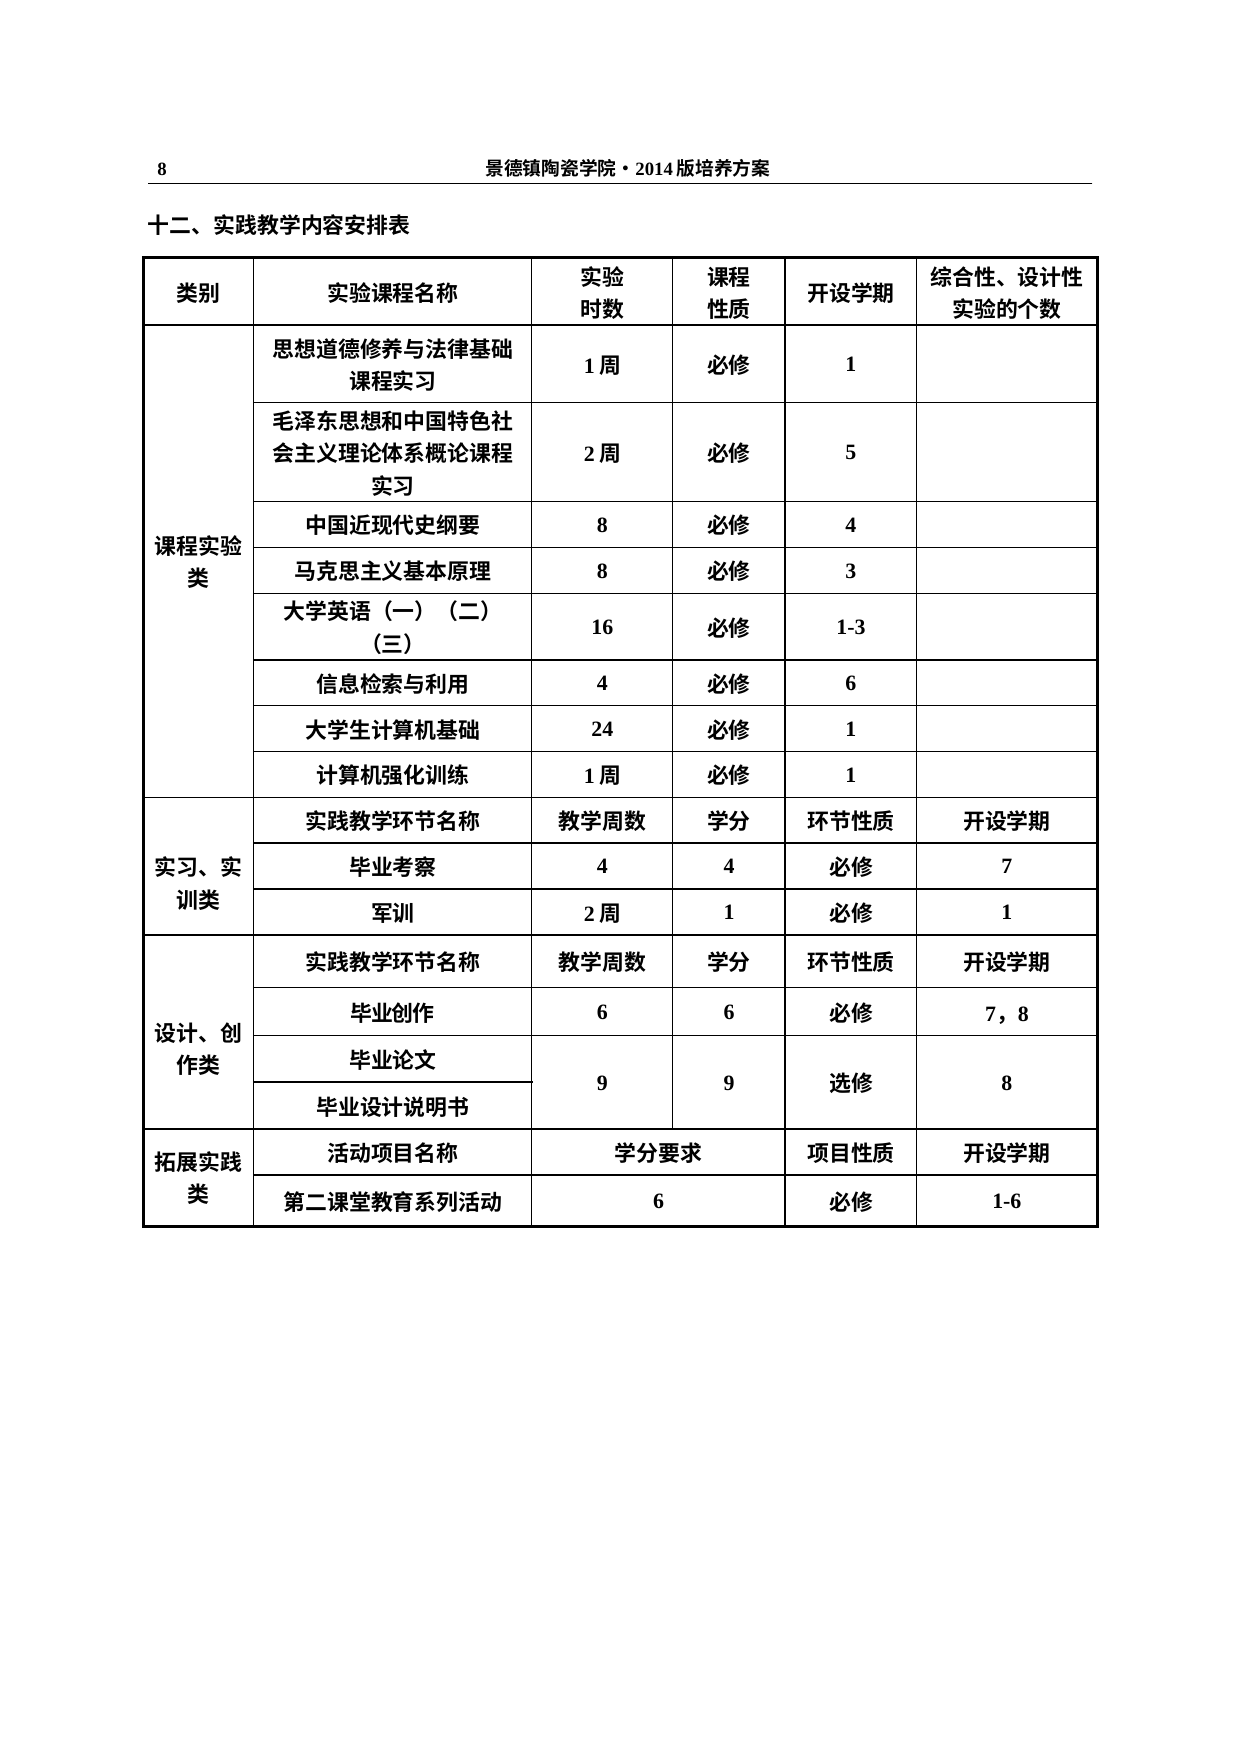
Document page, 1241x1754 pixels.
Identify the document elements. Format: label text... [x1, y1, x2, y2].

table_cell 1 [786, 326, 916, 402]
table_cell 实践教学环节名称 [254, 936, 531, 987]
table_cell 7，8 [917, 988, 1096, 1034]
table_cell 拓展实践类 [145, 1130, 253, 1224]
table_cell 1周 [532, 752, 672, 796]
table_cell 6 [786, 661, 916, 705]
table_header 类别 [145, 259, 253, 324]
table_cell 学分 [673, 936, 784, 987]
table_cell 16 [532, 594, 672, 659]
table_cell 必修 [673, 326, 784, 402]
table_cell 毕业论文 [254, 1036, 531, 1081]
table_cell [917, 706, 1096, 751]
table_cell 2周 [532, 890, 672, 934]
table_cell 4 [673, 844, 784, 888]
table_header 实验课程名称 [254, 259, 531, 324]
table_cell 3 [786, 548, 916, 592]
table_cell 马克思主义基本原理 [254, 548, 531, 592]
table_cell 4 [532, 661, 672, 705]
table_header 开设学期 [786, 259, 916, 324]
table_cell 4 [532, 844, 672, 888]
table_cell 中国近现代史纲要 [254, 502, 531, 547]
table_cell 教学周数 [532, 936, 672, 987]
table_cell 毕业创作 [254, 988, 531, 1034]
table_cell 开设学期 [917, 1130, 1096, 1174]
table_cell 6 [532, 988, 672, 1034]
table_cell 8 [917, 1036, 1096, 1128]
table_cell 选修 [786, 1036, 916, 1128]
table_cell 第二课堂教育系列活动 [254, 1176, 531, 1224]
table_cell 1周 [532, 326, 672, 402]
table_cell 6 [673, 988, 784, 1034]
table_cell 9 [532, 1036, 672, 1128]
table_header 实验 时数 [532, 259, 672, 324]
table_cell 必修 [673, 661, 784, 705]
table_header 课程 性质 [673, 259, 784, 324]
table_cell 必修 [786, 890, 916, 934]
table_cell 计算机强化训练 [254, 752, 531, 796]
table_cell 1 [917, 890, 1096, 934]
table_cell 思想道德修养与法律基础课程实习 [254, 326, 531, 402]
table_cell 毕业设计说明书 [254, 1083, 531, 1128]
table_cell [917, 661, 1096, 705]
table_cell 开设学期 [917, 798, 1096, 842]
table_cell 项目性质 [786, 1130, 916, 1174]
table_cell 必修 [673, 706, 784, 751]
table_cell 实习、实训类 [145, 798, 253, 934]
table_cell [917, 548, 1096, 592]
table_cell 设计、创作类 [145, 936, 253, 1128]
table_cell 必修 [673, 594, 784, 659]
table_cell 课程实验类 [145, 326, 253, 796]
table_cell 必修 [786, 844, 916, 888]
table_cell 必修 [786, 1176, 916, 1224]
table_cell 教学周数 [532, 798, 672, 842]
table_cell 必修 [786, 988, 916, 1034]
table_cell 活动项目名称 [254, 1130, 531, 1174]
table_cell 1-3 [786, 594, 916, 659]
table_cell 24 [532, 706, 672, 751]
table_cell 5 [786, 403, 916, 501]
table_cell 4 [786, 502, 916, 547]
table_cell 实践教学环节名称 [254, 798, 531, 842]
table_cell 军训 [254, 890, 531, 934]
text 十二、实践教学内容安排表 [148, 208, 1092, 240]
table_cell 学分 [673, 798, 784, 842]
table_cell 8 [532, 548, 672, 592]
table_cell 必修 [673, 502, 784, 547]
table_cell 必修 [673, 548, 784, 592]
table_cell 6 [532, 1176, 784, 1224]
table_cell [917, 594, 1096, 659]
table_cell 必修 [673, 403, 784, 501]
table_cell 学分要求 [532, 1130, 784, 1174]
table_cell 1 [786, 752, 916, 796]
table_cell [917, 502, 1096, 547]
table_cell 大学生计算机基础 [254, 706, 531, 751]
table_cell [917, 752, 1096, 796]
table_cell 毕业考察 [254, 844, 531, 888]
table_cell 开设学期 [917, 936, 1096, 987]
table_cell 环节性质 [786, 798, 916, 842]
table_cell 1 [786, 706, 916, 751]
table_cell 1-6 [917, 1176, 1096, 1224]
table_cell 1 [673, 890, 784, 934]
table_cell 大学英语（一）（二）（三） [254, 594, 531, 659]
table_cell 9 [673, 1036, 784, 1128]
table_cell [917, 326, 1096, 402]
table_header 综合性、设计性实验的个数 [917, 259, 1096, 324]
table_cell 环节性质 [786, 936, 916, 987]
table_cell 必修 [673, 752, 784, 796]
table_cell 2周 [532, 403, 672, 501]
table_cell 毛泽东思想和中国特色社会主义理论体系概论课程实习 [254, 403, 531, 501]
table_cell 信息检索与利用 [254, 661, 531, 705]
table_cell 8 [532, 502, 672, 547]
table_cell 7 [917, 844, 1096, 888]
table_cell [917, 403, 1096, 501]
